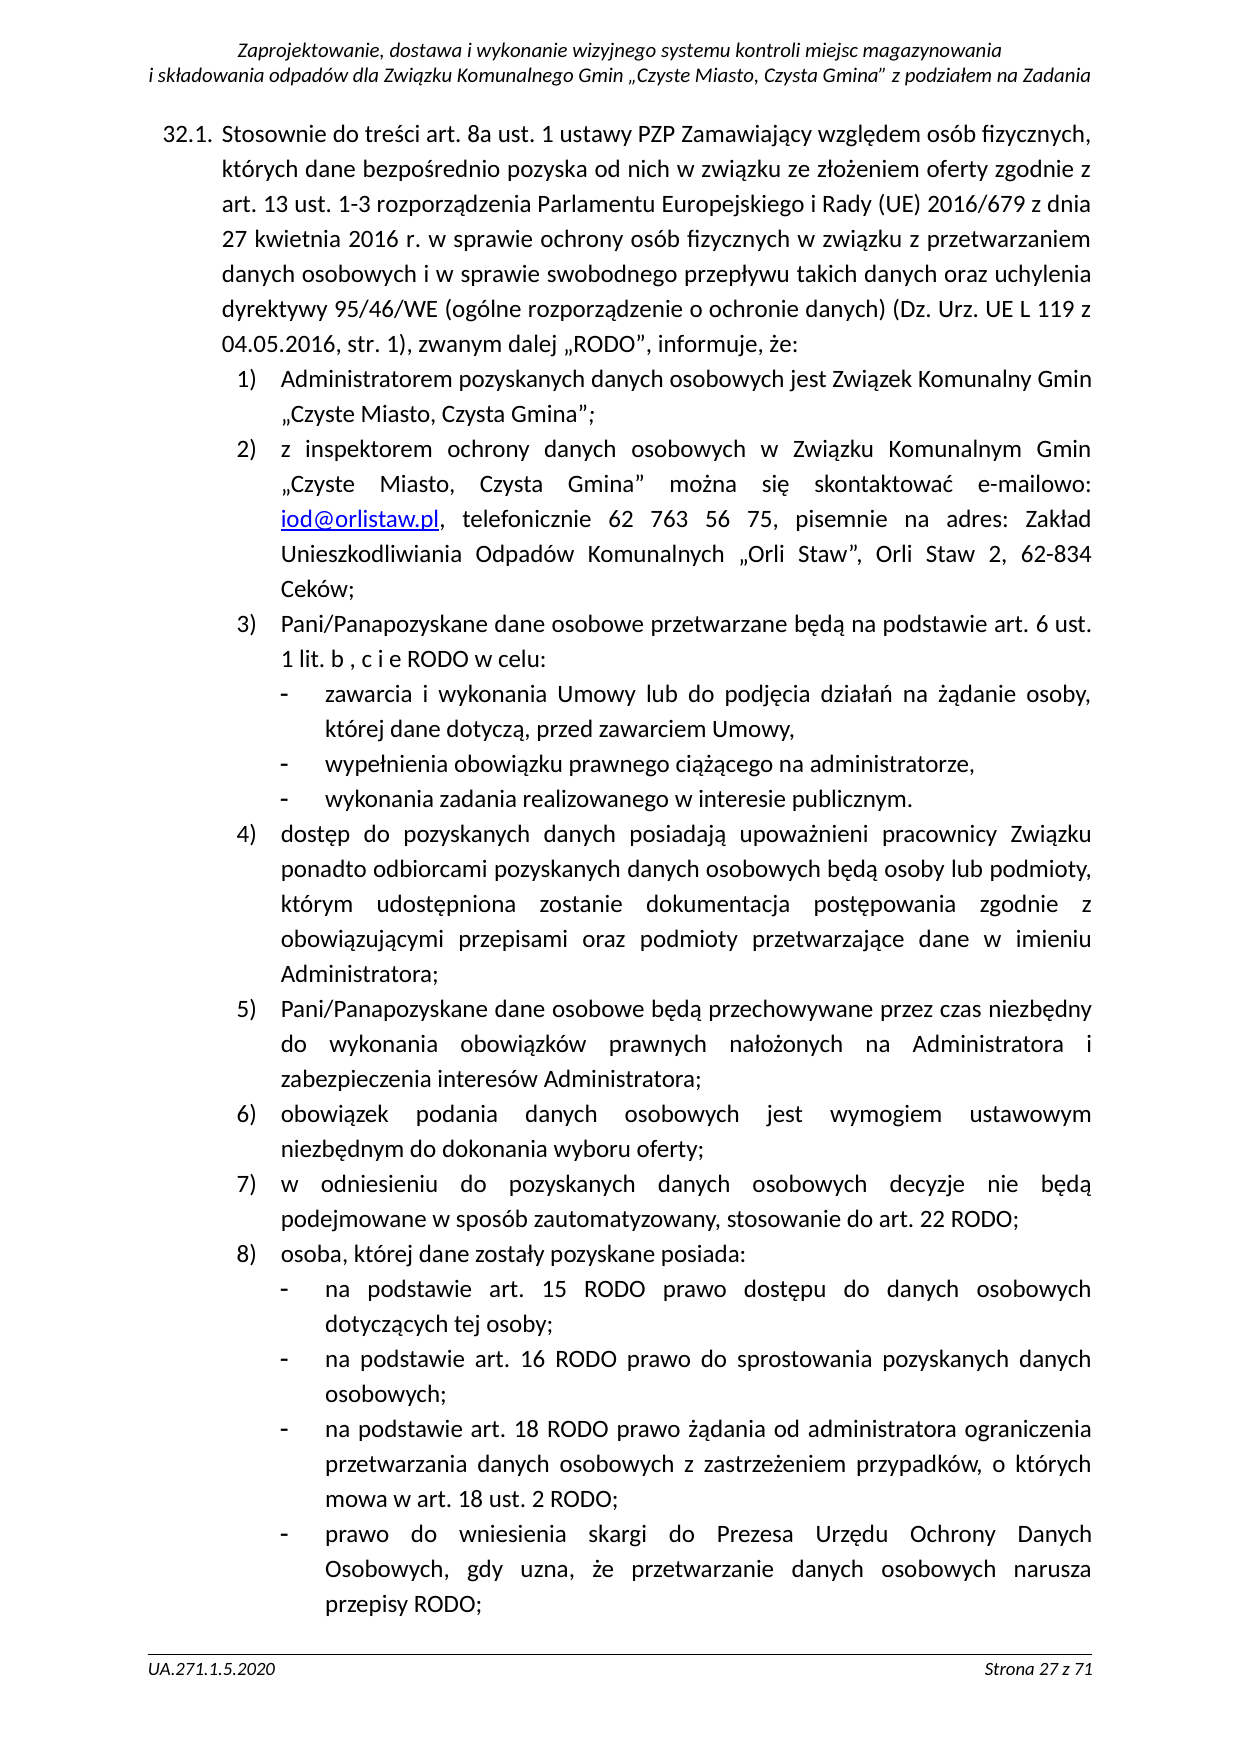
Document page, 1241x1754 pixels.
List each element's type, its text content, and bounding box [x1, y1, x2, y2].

list Pani/Panapozyskane dane osobowe przetwarzane będą na podstawie art. 6 ust. 1 lit. b , c i e RODO w celu: [236, 608, 1093, 674]
list na podstawie art. 16 RODO prawo do sprostowania pozyskanych danych osobowych; [280, 1343, 1093, 1409]
list z inspektorem ochrony danych osobowych w Związku Komunalnym Gmin „Czyste Miasto, Czysta Gmina” można się skontaktować e-mailowo: iod@orlistaw.pl, telefonicznie 62 763 56 75, pisemnie na adres: Zakład Unieszkodliwiania Odpadów Komunalnych „Orli Staw”, Orli Staw 2, 62-834 Ceków; [236, 433, 1093, 604]
list dostęp do pozyskanych danych posiadają upoważnieni pracownicy Związku ponadto odbiorcami pozyskanych danych osobowych będą osoby lub podmioty, którym udostępniona zostanie dokumentacja postępowania zgodnie z obowiązującymi przepisami oraz podmioty przetwarzające dane w imieniu Administratora; [236, 818, 1093, 989]
list na podstawie art. 15 RODO prawo dostępu do danych osobowych dotyczących tej osoby; [280, 1273, 1093, 1339]
list zawarcia i wykonania Umowy lub do podjęcia działań na żądanie osoby, której dane dotyczą, przed zawarciem Umowy, [280, 678, 1093, 744]
list obowiązek podania danych osobowych jest wymogiem ustawowym niezbędnym do dokonania wyboru oferty; [236, 1098, 1093, 1164]
list na podstawie art. 18 RODO prawo żądania od administratora ograniczenia przetwarzania danych osobowych z zastrzeżeniem przypadków, o których mowa w art. 18 ust. 2 RODO; [280, 1413, 1093, 1514]
text Stosownie do treści art. 8a ust. 1 ustawy PZP Zamawiający względem osób fizycznych, których dane bezpośrednio pozyska od nich w związku ze złożeniem oferty zgodnie z art. 13 ust. 1-3 rozporządzenia Parlamentu Europejskiego i Rady (UE) 2016/679 z dnia 27 kwietnia 2016 r. w sprawie ochrony osób fizycznych w związku z przetwarzaniem danych osobowych i w sprawie swobodnego przepływu takich danych oraz uchylenia dyrektywy 95/46/WE (ogólne rozporządzenie o ochronie danych) (Dz. Urz. UE L 119 z 04.05.2016, str. 1), zwanym dalej „RODO”, informuje, że: [162, 118, 1093, 359]
list Administratorem pozyskanych danych osobowych jest Związek Komunalny Gmin „Czyste Miasto, Czysta Gmina”; [236, 363, 1093, 429]
list wypełnienia obowiązku prawnego ciążącego na administratorze, [280, 748, 1093, 779]
list osoba, której dane zostały pozyskane posiada: [236, 1238, 1093, 1269]
list prawo do wniesienia skargi do Prezesa Urzędu Ochrony Danych Osobowych, gdy uzna, że przetwarzanie danych osobowych narusza przepisy RODO; [280, 1518, 1093, 1619]
list Pani/Panapozyskane dane osobowe będą przechowywane przez czas niezbędny do wykonania obowiązków prawnych nałożonych na Administratora i zabezpieczenia interesów Administratora; [236, 993, 1093, 1094]
list w odniesieniu do pozyskanych danych osobowych decyzje nie będą podejmowane w sposób zautomatyzowany, stosowanie do art. 22 RODO; [236, 1168, 1093, 1234]
list wykonania zadania realizowanego w interesie publicznym. [280, 783, 1093, 814]
